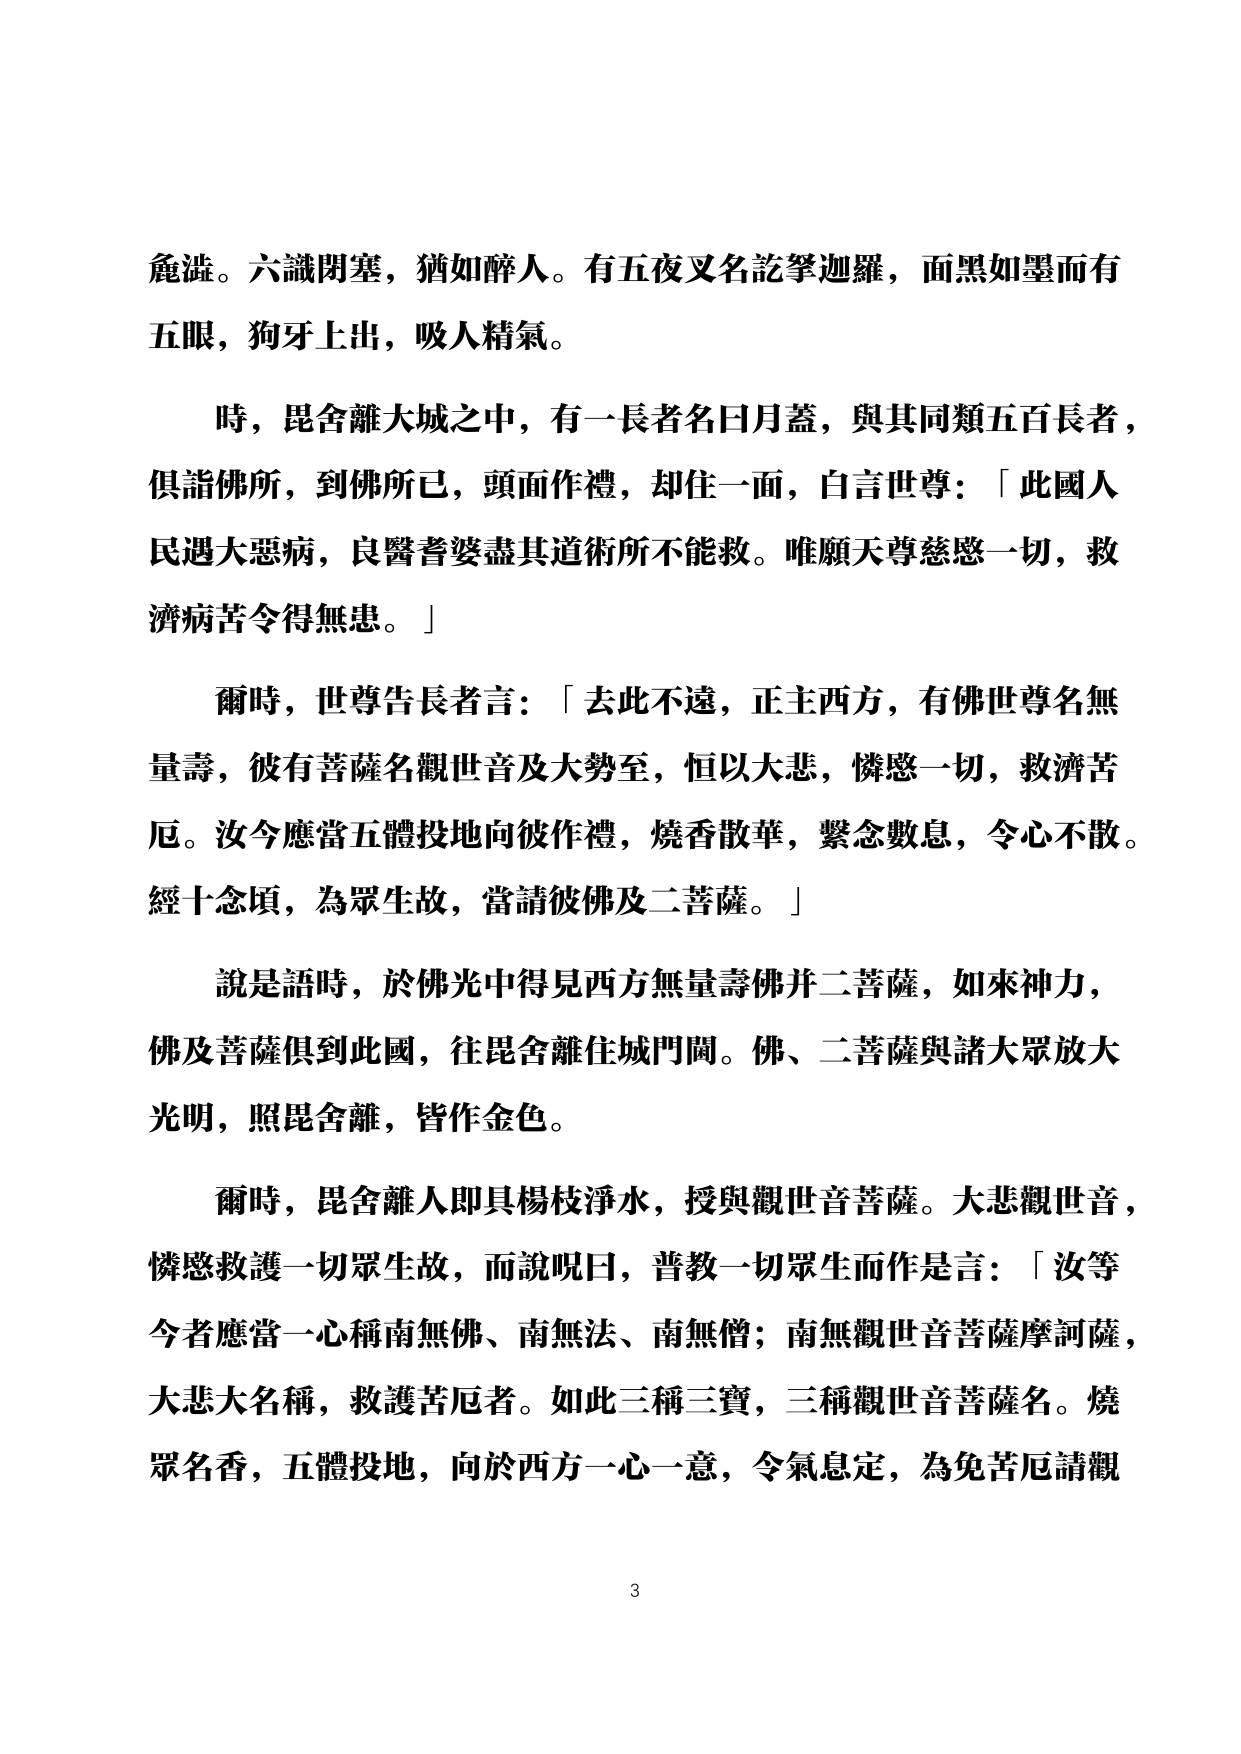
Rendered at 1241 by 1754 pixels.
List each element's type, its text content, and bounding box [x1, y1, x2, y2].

text 時，毘舍離國一切人民遇大惡病：一者、眼赤如血；二者、兩耳出膿；三者、鼻中流血；四者、舌噤無聲；五者、所食之物化為麁澁。六識閉塞，猶如醉人。有五夜叉名訖拏迦羅，面黑如墨而有五眼，狗牙上出，吸人精氣。 [148, 227, 1122, 360]
text 說是語時，於佛光中得見西方無量壽佛并二菩薩，如來神力，佛及菩薩俱到此國，往毘舍離住城門閫。佛、二菩薩與諸大眾放大光明，照毘舍離，皆作金色。 [148, 942, 1122, 1142]
text 時，毘舍離大城之中，有一長者名曰月蓋，與其同類五百長者，俱詣佛所，到佛所已，頭面作禮，却住一面，白言世尊：「此國人民遇大惡病，良醫耆婆盡其道術所不能救。唯願天尊慈愍一切，救濟病苦令得無患。」 [148, 377, 1122, 643]
text 爾時，世尊告長者言：「去此不遠，正主西方，有佛世尊名無量壽，彼有菩薩名觀世音及大勢至，恒以大悲，憐愍一切，救濟苦厄。汝今應當五體投地向彼作禮，燒香散華，繫念數息，令心不散。經十念頃，為眾生故，當請彼佛及二菩薩。」 [148, 659, 1122, 926]
